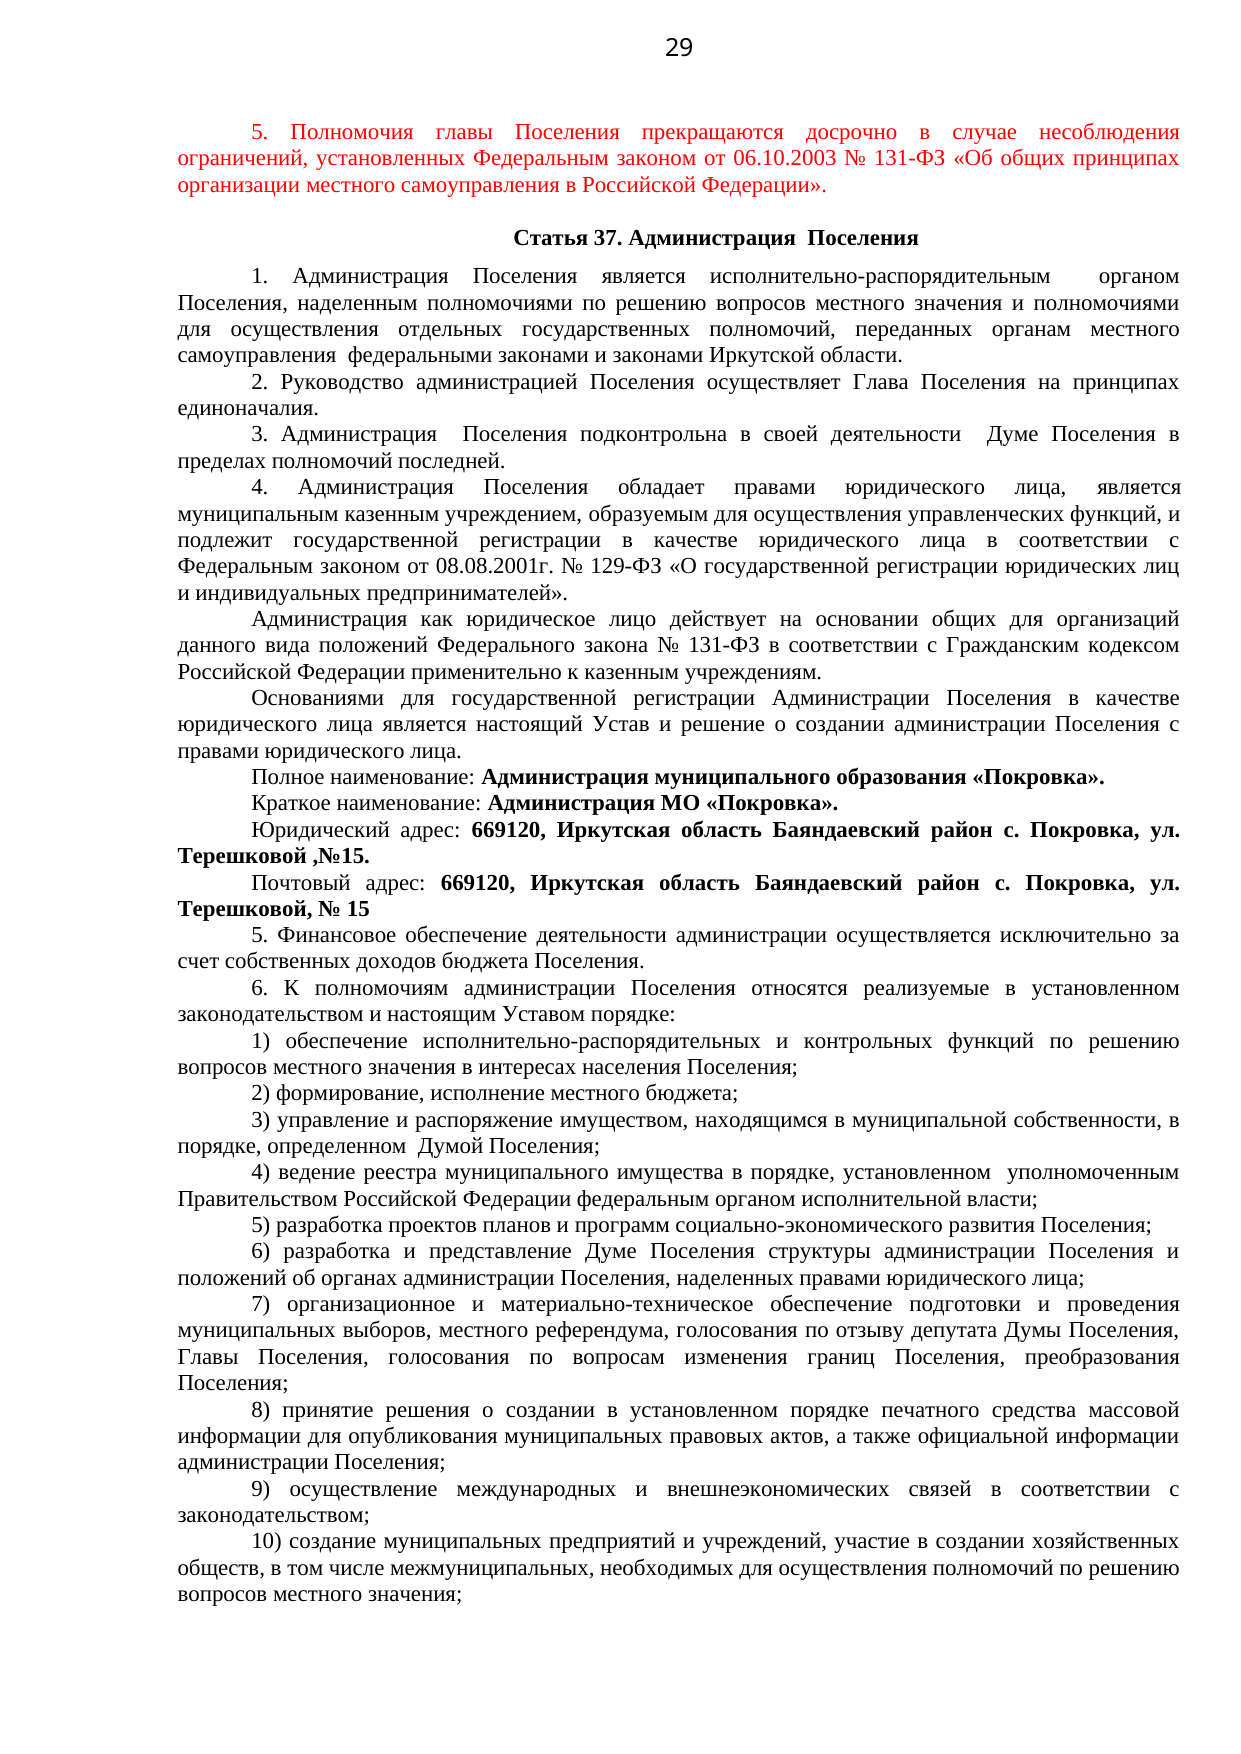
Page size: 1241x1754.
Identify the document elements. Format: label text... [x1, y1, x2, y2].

text 4. Администрация Поселения обладает правами юридического лица, является муниципальным казенным учреждением, образуемым для осуществления управленческих функций, и подлежит государственной регистрации в качестве юридического лица в соответствии с Федеральным законом от 08.08.2001г. № 129-ФЗ «О государственной регистрации юридических лиц и индивидуальных предпринимателей». [177, 473, 1181, 605]
text 5. Финансовое обеспечение деятельности администрации осуществляется исключительно за счет собственных доходов бюджета Поселения. [177, 921, 1181, 974]
text Почтовый адрес: 669120, Иркутская область Баяндаевский район с. Покровка, ул. Терешковой, № 15 [177, 868, 1181, 921]
text 7) организационное и материально-техническое обеспечение подготовки и проведения муниципальных выборов, местного референдума, голосования по отзыву депутата Думы Поселения, Главы Поселения, голосования по вопросам изменения границ Поселения, преобразования Поселения; [177, 1290, 1181, 1396]
text 1) обеспечение исполнительно-распорядительных и контрольных функций по решению вопросов местного значения в интересах населения Поселения; [177, 1027, 1181, 1079]
text 3. Администрация Поселения подконтрольна в своей деятельности Думе Поселения в пределах полномочий последней. [177, 421, 1181, 473]
text 2) формирование, исполнение местного бюджета; [177, 1079, 1181, 1106]
text 10) создание муниципальных предприятий и учреждений, участие в создании хозяйственных обществ, в том числе межмуниципальных, необходимых для осуществления полномочий по решению вопросов местного значения; [177, 1527, 1181, 1606]
text Краткое наименование: Администрация МО «Покровка». [177, 789, 1181, 816]
text 6. К полномочиям администрации Поселения относятся реализуемые в установленном законодательством и настоящим Уставом порядке: [177, 974, 1181, 1027]
text 3) управление и распоряжение имуществом, находящимся в муниципальной собственности, в порядке, определенном Думой Поселения; [177, 1106, 1181, 1158]
text Полное наименование: Администрация муниципального образования «Покровка». [177, 763, 1181, 789]
text 8) принятие решения о создании в установленном порядке печатного средства массовой информации для опубликования муниципальных правовых актов, а также официальной информации администрации Поселения; [177, 1396, 1181, 1475]
text 6) разработка и представление Думе Поселения структуры администрации Поселения и положений об органах администрации Поселения, наделенных правами юридического лица; [177, 1237, 1181, 1290]
text 4) ведение реестра муниципального имущества в порядке, установленном уполномоченным Правительством Российской Федерации федеральным органом исполнительной власти; [177, 1158, 1181, 1211]
text Администрация как юридическое лицо действует на основании общих для организаций данного вида положений Федерального закона № 131-ФЗ в соответствии с Гражданским кодексом Российской Федерации применительно к казенным учреждениям. [177, 605, 1181, 684]
text 2. Руководство администрацией Поселения осуществляет Глава Поселения на принципах единоначалия. [177, 368, 1181, 421]
text 5) разработка проектов планов и программ социально-экономического развития Поселения; [177, 1211, 1181, 1237]
text 1. Администрация Поселения является исполнительно-распорядительным органом Поселения, наделенным полномочиями по решению вопросов местного значения и полномочиями для осуществления отдельных государственных полномочий, переданных органам местного самоуправления федеральными законами и законами Иркутской области. [177, 262, 1181, 368]
text 5. Полномочия главы Поселения прекращаются досрочно в случае несоблюдения ограничений, установленных Федеральным законом от 06.10.2003 № 131-ФЗ «Об общих принципах организации местного самоуправления в Российской Федерации». [177, 118, 1181, 197]
text Основаниями для государственной регистрации Администрации Поселения в качестве юридического лица является настоящий Устав и решение о создании администрации Поселения с правами юридического лица. [177, 684, 1181, 763]
text 9) осуществление международных и внешнеэкономических связей в соответствии с законодательством; [177, 1475, 1181, 1527]
text Статья 37. Администрация Поселения [177, 223, 1181, 250]
text Юридический адрес: 669120, Иркутская область Баяндаевский район с. Покровка, ул. Терешковой ,№15. [177, 816, 1181, 868]
